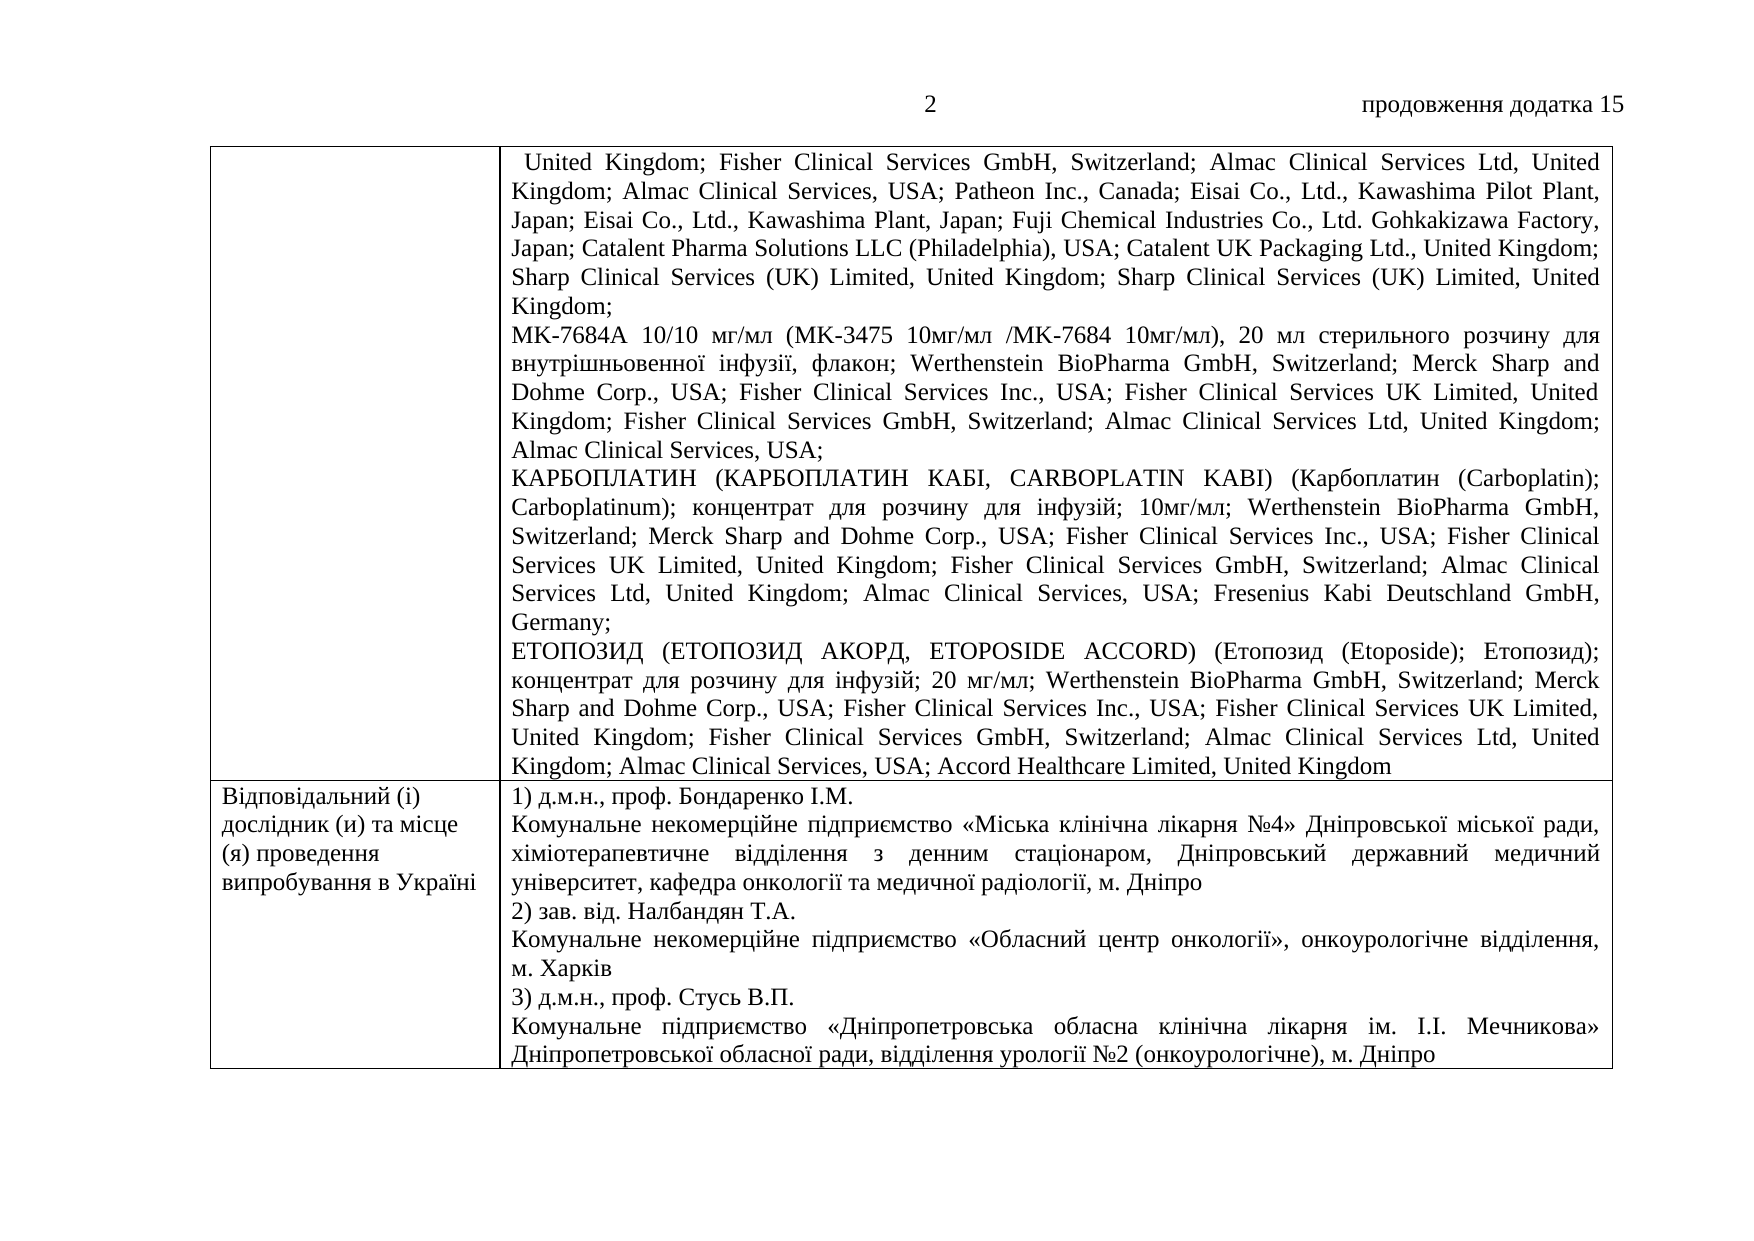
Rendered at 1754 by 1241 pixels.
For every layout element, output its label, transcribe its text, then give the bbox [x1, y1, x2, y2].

table_header [211, 147, 499, 780]
table_header United Kingdom; Fisher Clinical Services GmbH, Switzerland; Almac Clinical Services Ltd, United Kingdom; Almac Clinical Services, USA; Patheon Inc., Canada; Eisai Co., Ltd., Kawashima Pilot Plant, Japan; Eisai Co., Ltd., Kawashima Plant, Japan; Fuji Chemical Industries Co., Ltd. Gohkakizawa Factory, Japan; Catalent Pharma Solutions LLC (Philadelphia), USA; Catalent UK Packaging Ltd., United Kingdom; Sharp Clinical Services (UK) Limited, United Kingdom; Sharp Clinical Services (UK) Limited, United Kingdom; MK-7684A 10/10 мг/мл (MK-3475 10мг/мл /MK-7684 10мг/мл), 20 мл стерильного розчину для внутрішньовенної інфузії, флакон; Werthenstein BioPharma GmbH, Switzerland; Merck Sharp and Dohme Corp., USA; Fisher Clinical Services Inc., USA; Fisher Clinical Services UK Limited, United Kingdom; Fisher Clinical Services GmbH, Switzerland; Almac Clinical Services Ltd, United Kingdom; Almac Clinical Services, USA; КАРБОПЛАТИН (КАРБОПЛАТИН КАБІ, CARBOPLATIN KABI) (Карбоплатин (Carboplatin); Carboplatinum); концентрат для розчину для інфузій; 10мг/мл; Werthenstein BioPharma GmbH, Switzerland; Merck Sharp and Dohme Corp., USA; Fisher Clinical Services Inc., USA; Fisher Clinical Services UK Limited, United Kingdom; Fisher Clinical Services GmbH, Switzerland; Almac Clinical Services Ltd, United Kingdom; Almac Clinical Services, USA; Fresenius Kabi Deutschland GmbH, Germany; ЕТОПОЗИД (ЕТОПОЗИД АКОРД, ETOPOSIDE ACCORD) (Етопозид (Etoposide); Етопозид); концентрат для розчину для інфузій; 20 мг/мл; Werthenstein BioPharma GmbH, Switzerland; Merck Sharp and Dohme Corp., USA; Fisher Clinical Services Inc., USA; Fisher Clinical Services UK Limited, United Kingdom; Fisher Clinical Services GmbH, Switzerland; Almac Clinical Services Ltd, United Kingdom; Almac Clinical Services, USA; Accord Healthcare Limited, United Kingdom [501, 147, 1612, 780]
table_cell Відповідальний (і) дослідник (и) та місце (я) проведення випробування в Україні [211, 781, 499, 1068]
text 2 продовження додатка 15 [222, 89, 1624, 117]
table_cell 1) д.м.н., проф. Бондаренко І.М. Комунальне некомерційне підприємство «Міська клінічна лікарня №4» Дніпровської міської ради, хіміотерапевтичне відділення з денним стаціонаром, Дніпровський державний медичний університет, кафедра онкології та медичної радіології, м. Дніпро 2) зав. від. Налбандян Т.А. Комунальне некомерційне підприємство «Обласний центр онкології», онкоурологічне відділення, м. Харків 3) д.м.н., проф. Стусь В.П. Комунальне підприємство «Дніпропетровська обласна клінічна лікарня ім. І.І. Мечникова» Дніпропетровської обласної ради, відділення урології №2 (онкоурологічне), м. Дніпро [501, 781, 1612, 1068]
